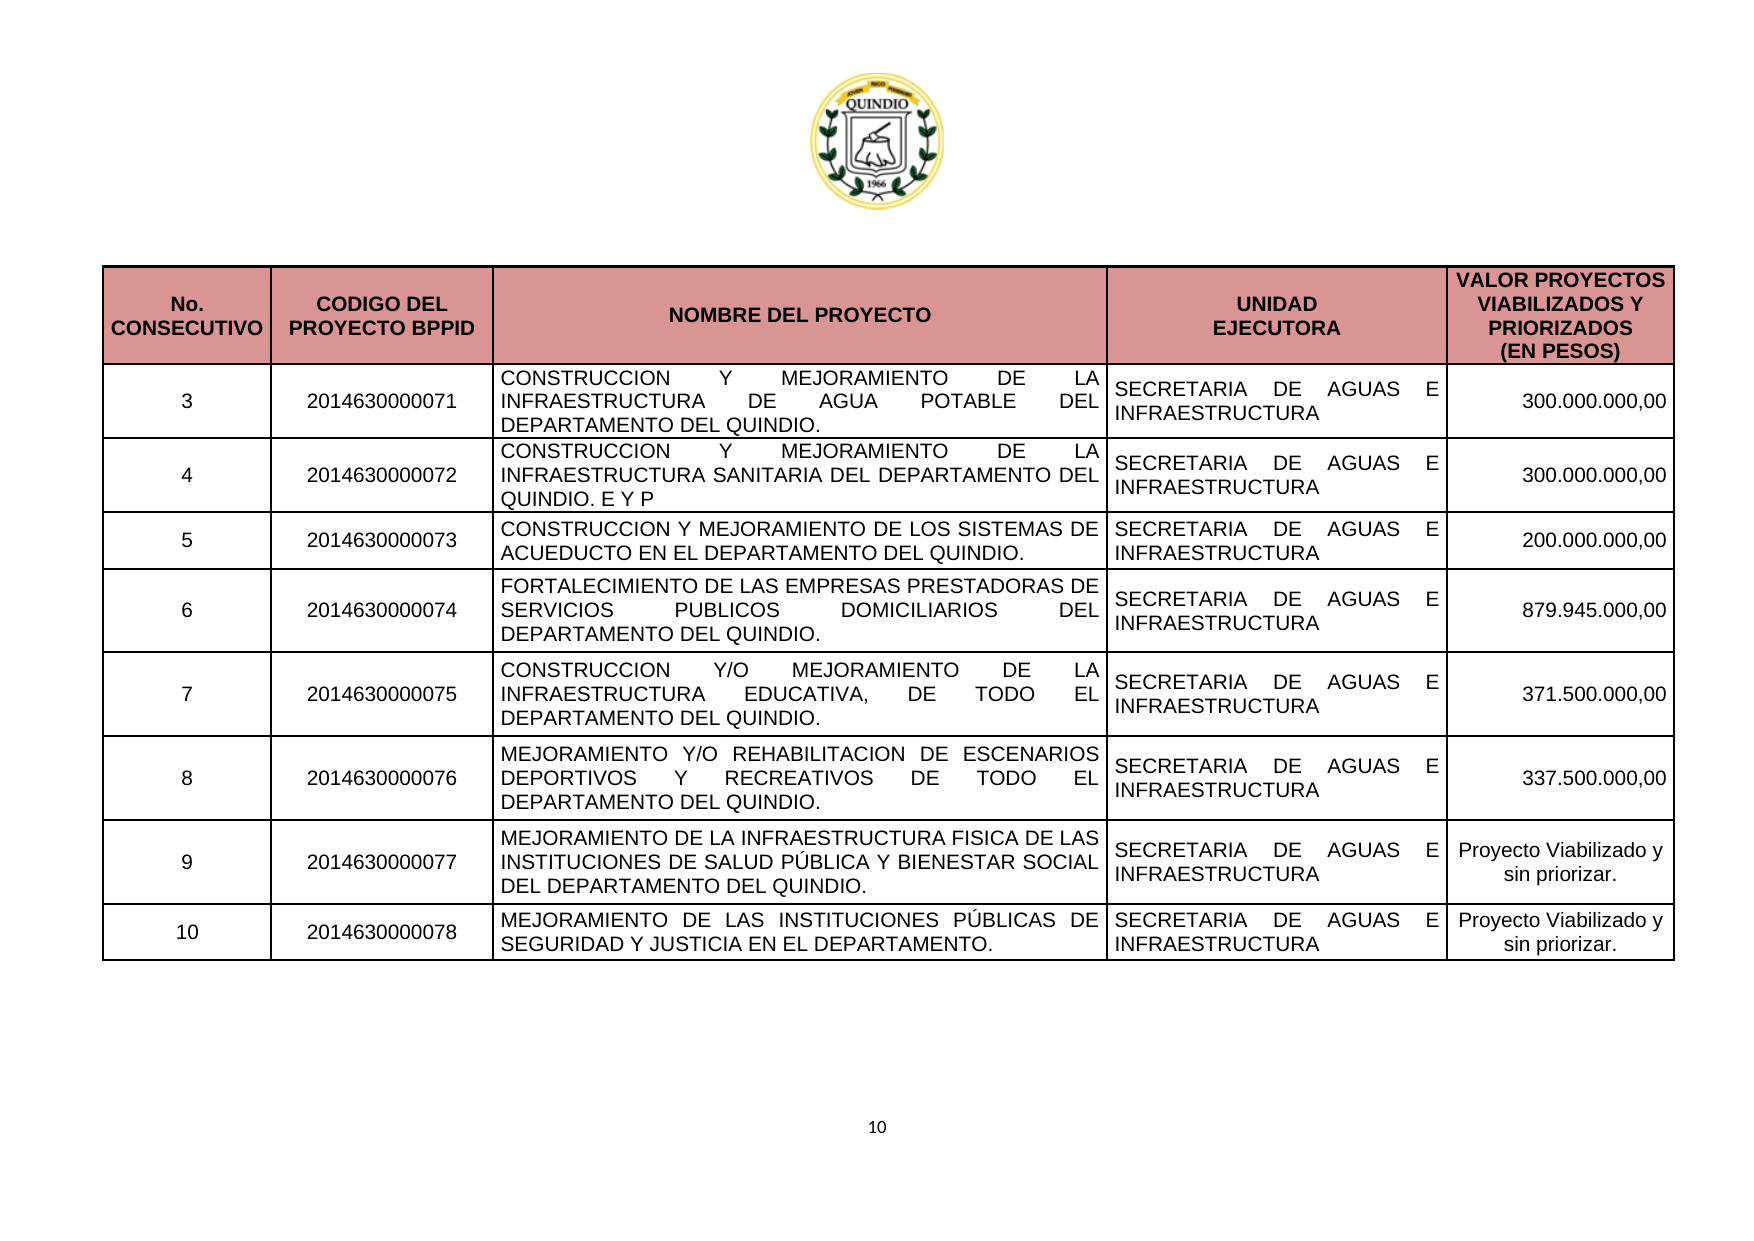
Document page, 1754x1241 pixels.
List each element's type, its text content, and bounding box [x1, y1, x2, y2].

table_cell SECRETARIA DE AGUAS E INFRAESTRUCTURA [1108, 570, 1446, 651]
table_cell 2014630000076 [272, 737, 492, 819]
table_cell CONSTRUCCION Y MEJORAMIENTO DE LOS SISTEMAS DE ACUEDUCTO EN EL DEPARTAMENTO DEL QUINDIO. [494, 513, 1106, 567]
table_cell 2014630000072 [272, 439, 492, 511]
table_cell MEJORAMIENTO DE LA INFRAESTRUCTURA FISICA DE LAS INSTITUCIONES DE SALUD PÚBLICA Y BIENESTAR SOCIAL DEL DEPARTAMENTO DEL QUINDIO. [494, 821, 1106, 902]
table_cell SECRETARIA DE AGUAS E INFRAESTRUCTURA [1108, 737, 1446, 819]
table_cell 2014630000075 [272, 653, 492, 735]
table_cell CONSTRUCCION Y/O MEJORAMIENTO DE LA INFRAESTRUCTURA EDUCATIVA, DE TODO EL DEPARTAMENTO DEL QUINDIO. [494, 653, 1106, 735]
table_header No. CONSECUTIVO [104, 268, 270, 363]
table_cell 6 [104, 570, 270, 651]
table_cell 2014630000078 [272, 905, 492, 959]
table_cell 300.000.000,00 [1448, 439, 1673, 511]
table_cell CONSTRUCCION Y MEJORAMIENTO DE LA INFRAESTRUCTURA DE AGUA POTABLE DEL DEPARTAMENTO DEL QUINDIO. [494, 365, 1106, 437]
table_cell 8 [104, 737, 270, 819]
table_cell 371.500.000,00 [1448, 653, 1673, 735]
table_header CODIGO DEL PROYECTO BPPID [272, 268, 492, 363]
table_cell CONSTRUCCION Y MEJORAMIENTO DE LA INFRAESTRUCTURA SANITARIA DEL DEPARTAMENTO DEL QUINDIO. E Y P [494, 439, 1106, 511]
table_cell 2014630000077 [272, 821, 492, 902]
table_cell 2014630000074 [272, 570, 492, 651]
table_cell SECRETARIA DE AGUAS E INFRAESTRUCTURA [1108, 513, 1446, 567]
picture [810, 73, 944, 210]
table_header VALOR PROYECTOS VIABILIZADOS Y PRIORIZADOS (EN PESOS) [1448, 268, 1673, 363]
table_cell 9 [104, 821, 270, 902]
table_cell Proyecto Viabilizado y sin priorizar. [1448, 905, 1673, 959]
table_cell SECRETARIA DE AGUAS E INFRAESTRUCTURA [1108, 365, 1446, 437]
table_cell 5 [104, 513, 270, 567]
table_cell Proyecto Viabilizado y sin priorizar. [1448, 821, 1673, 902]
table_cell MEJORAMIENTO DE LAS INSTITUCIONES PÚBLICAS DE SEGURIDAD Y JUSTICIA EN EL DEPARTAMENTO. [494, 905, 1106, 959]
table_cell 2014630000073 [272, 513, 492, 567]
table_header UNIDAD EJECUTORA [1108, 268, 1446, 363]
table_cell 7 [104, 653, 270, 735]
table_header NOMBRE DEL PROYECTO [494, 268, 1106, 363]
table_cell 879.945.000,00 [1448, 570, 1673, 651]
table_cell SECRETARIA DE AGUAS E INFRAESTRUCTURA [1108, 439, 1446, 511]
table_cell 10 [104, 905, 270, 959]
table_cell 2014630000071 [272, 365, 492, 437]
table_cell 4 [104, 439, 270, 511]
table_cell FORTALECIMIENTO DE LAS EMPRESAS PRESTADORAS DE SERVICIOS PUBLICOS DOMICILIARIOS DEL DEPARTAMENTO DEL QUINDIO. [494, 570, 1106, 651]
table_cell SECRETARIA DE AGUAS E INFRAESTRUCTURA [1108, 905, 1446, 959]
table_cell 3 [104, 365, 270, 437]
table_cell 200.000.000,00 [1448, 513, 1673, 567]
table_cell 337.500.000,00 [1448, 737, 1673, 819]
table_cell 300.000.000,00 [1448, 365, 1673, 437]
table_cell MEJORAMIENTO Y/O REHABILITACION DE ESCENARIOS DEPORTIVOS Y RECREATIVOS DE TODO EL DEPARTAMENTO DEL QUINDIO. [494, 737, 1106, 819]
table_cell SECRETARIA DE AGUAS E INFRAESTRUCTURA [1108, 653, 1446, 735]
table_cell SECRETARIA DE AGUAS E INFRAESTRUCTURA [1108, 821, 1446, 902]
